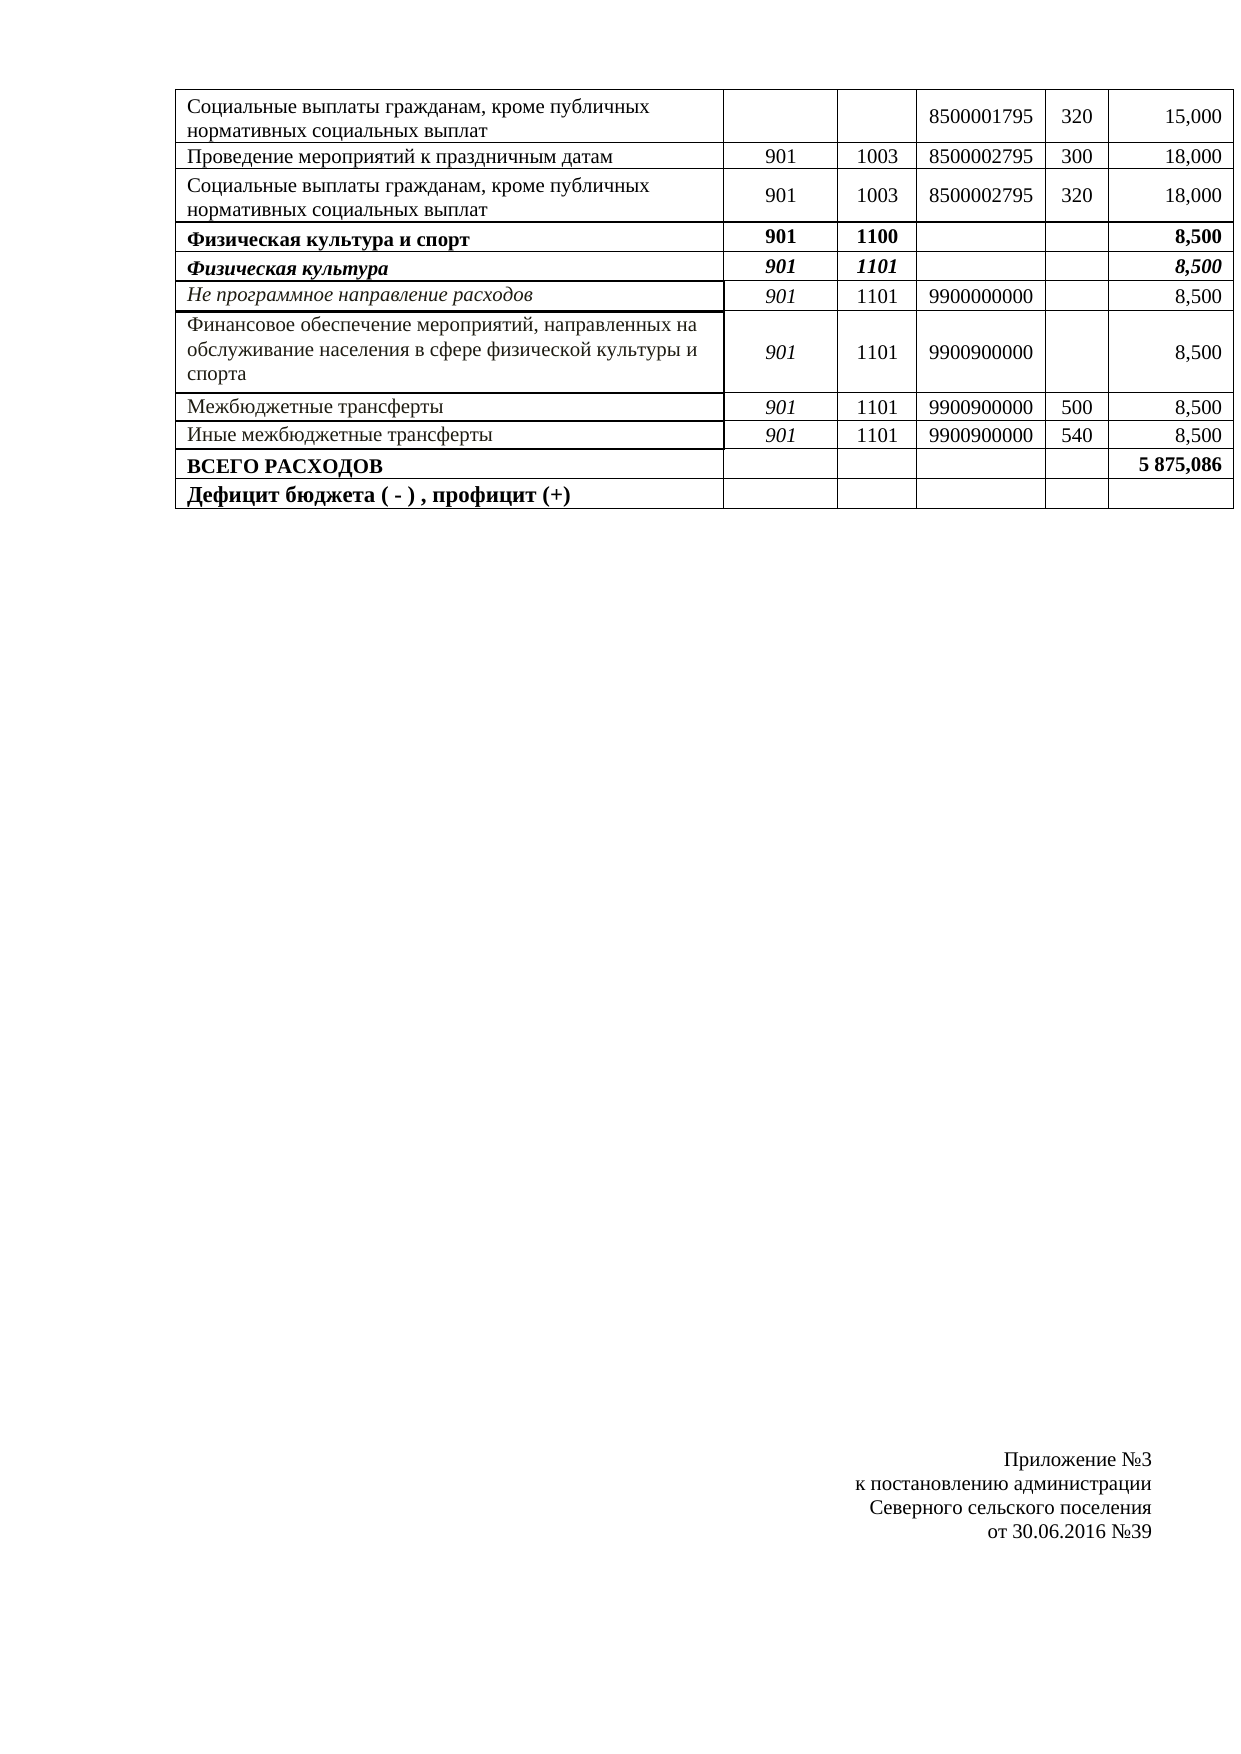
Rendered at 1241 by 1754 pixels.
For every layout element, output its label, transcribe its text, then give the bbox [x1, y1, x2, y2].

table_cell 901 [724, 252, 837, 280]
table_cell 8,500 [1109, 421, 1233, 448]
text Северного сельского поселения [177, 1495, 1152, 1519]
table_cell 1101 [838, 421, 916, 448]
table_cell 300 [1046, 143, 1108, 168]
table_cell 8500002795 [917, 143, 1045, 168]
table_cell 1101 [838, 311, 916, 392]
table_cell 8,500 [1109, 223, 1233, 251]
table_cell [1046, 281, 1108, 310]
table_cell Не программное направление расходов [176, 282, 723, 310]
table_cell 18,000 [1109, 169, 1233, 221]
table_cell [724, 449, 837, 478]
table_cell 18,000 [1109, 143, 1233, 168]
table_cell 1101 [838, 252, 916, 280]
table_cell [724, 90, 837, 142]
table_cell 1101 [838, 393, 916, 420]
table_cell 901 [724, 169, 837, 221]
table_cell 9900000000 [917, 281, 1045, 310]
text Приложение №3 [177, 1447, 1152, 1471]
table_cell [1046, 311, 1108, 392]
table_cell 8,500 [1109, 281, 1233, 310]
text от 30.06.2016 №39 [177, 1519, 1152, 1543]
table_cell Финансовое обеспечение мероприятий, направленных на обслуживание населения в сфере физической культуры и спорта [176, 313, 723, 392]
table_cell 901 [725, 421, 837, 448]
table_cell [724, 479, 837, 508]
table_cell Физическая культура [176, 252, 723, 280]
table_cell [917, 252, 1045, 280]
table_cell [1046, 252, 1108, 280]
table_cell 9900900000 [917, 393, 1045, 420]
table_cell 320 [1046, 169, 1108, 221]
table_cell 8500002795 [917, 169, 1045, 221]
table_cell Иные межбюджетные трансферты [176, 422, 723, 448]
table_cell Межбюджетные трансферты [176, 394, 723, 420]
table_cell 1101 [838, 281, 916, 310]
table_cell 1100 [838, 223, 916, 251]
table_cell Физическая культура и спорт [176, 223, 723, 251]
table_cell [917, 479, 1045, 508]
table_cell ВСЕГО РАСХОДОВ [176, 450, 723, 478]
table_cell [1046, 449, 1108, 478]
table_cell 901 [724, 143, 837, 168]
table_cell 15,000 [1109, 90, 1233, 142]
table_cell [917, 223, 1045, 251]
table_cell Проведение мероприятий к праздничным датам [176, 143, 723, 168]
table_cell 9900900000 [917, 311, 1045, 392]
table_cell 8500001795 [917, 90, 1045, 142]
text к постановлению администрации [177, 1471, 1152, 1495]
table_cell 320 [1046, 90, 1108, 142]
table_cell 5 875,086 [1109, 449, 1233, 478]
table_cell 9900900000 [917, 421, 1045, 448]
table_cell 8,500 [1109, 252, 1233, 280]
table_cell Социальные выплаты гражданам, кроме публичных нормативных социальных выплат [176, 90, 723, 142]
table_cell [838, 479, 916, 508]
table_cell [838, 90, 916, 142]
table_cell 1003 [838, 169, 916, 221]
table_cell [1109, 479, 1233, 508]
table_cell 500 [1046, 393, 1108, 420]
table_cell 901 [725, 393, 837, 420]
table_cell [1046, 223, 1108, 251]
table_cell [1046, 479, 1108, 508]
table_cell 901 [725, 281, 837, 310]
table_cell Социальные выплаты гражданам, кроме публичных нормативных социальных выплат [176, 169, 723, 221]
table_cell Дефицит бюджета ( - ) , профицит (+) [176, 479, 723, 508]
table_cell 901 [724, 223, 837, 251]
table_cell 540 [1046, 421, 1108, 448]
table_cell [917, 449, 1045, 478]
table_cell 8,500 [1109, 393, 1233, 420]
table_cell [838, 449, 916, 478]
table_cell 1003 [838, 143, 916, 168]
table_cell 8,500 [1109, 311, 1233, 392]
table_cell 901 [725, 311, 837, 392]
